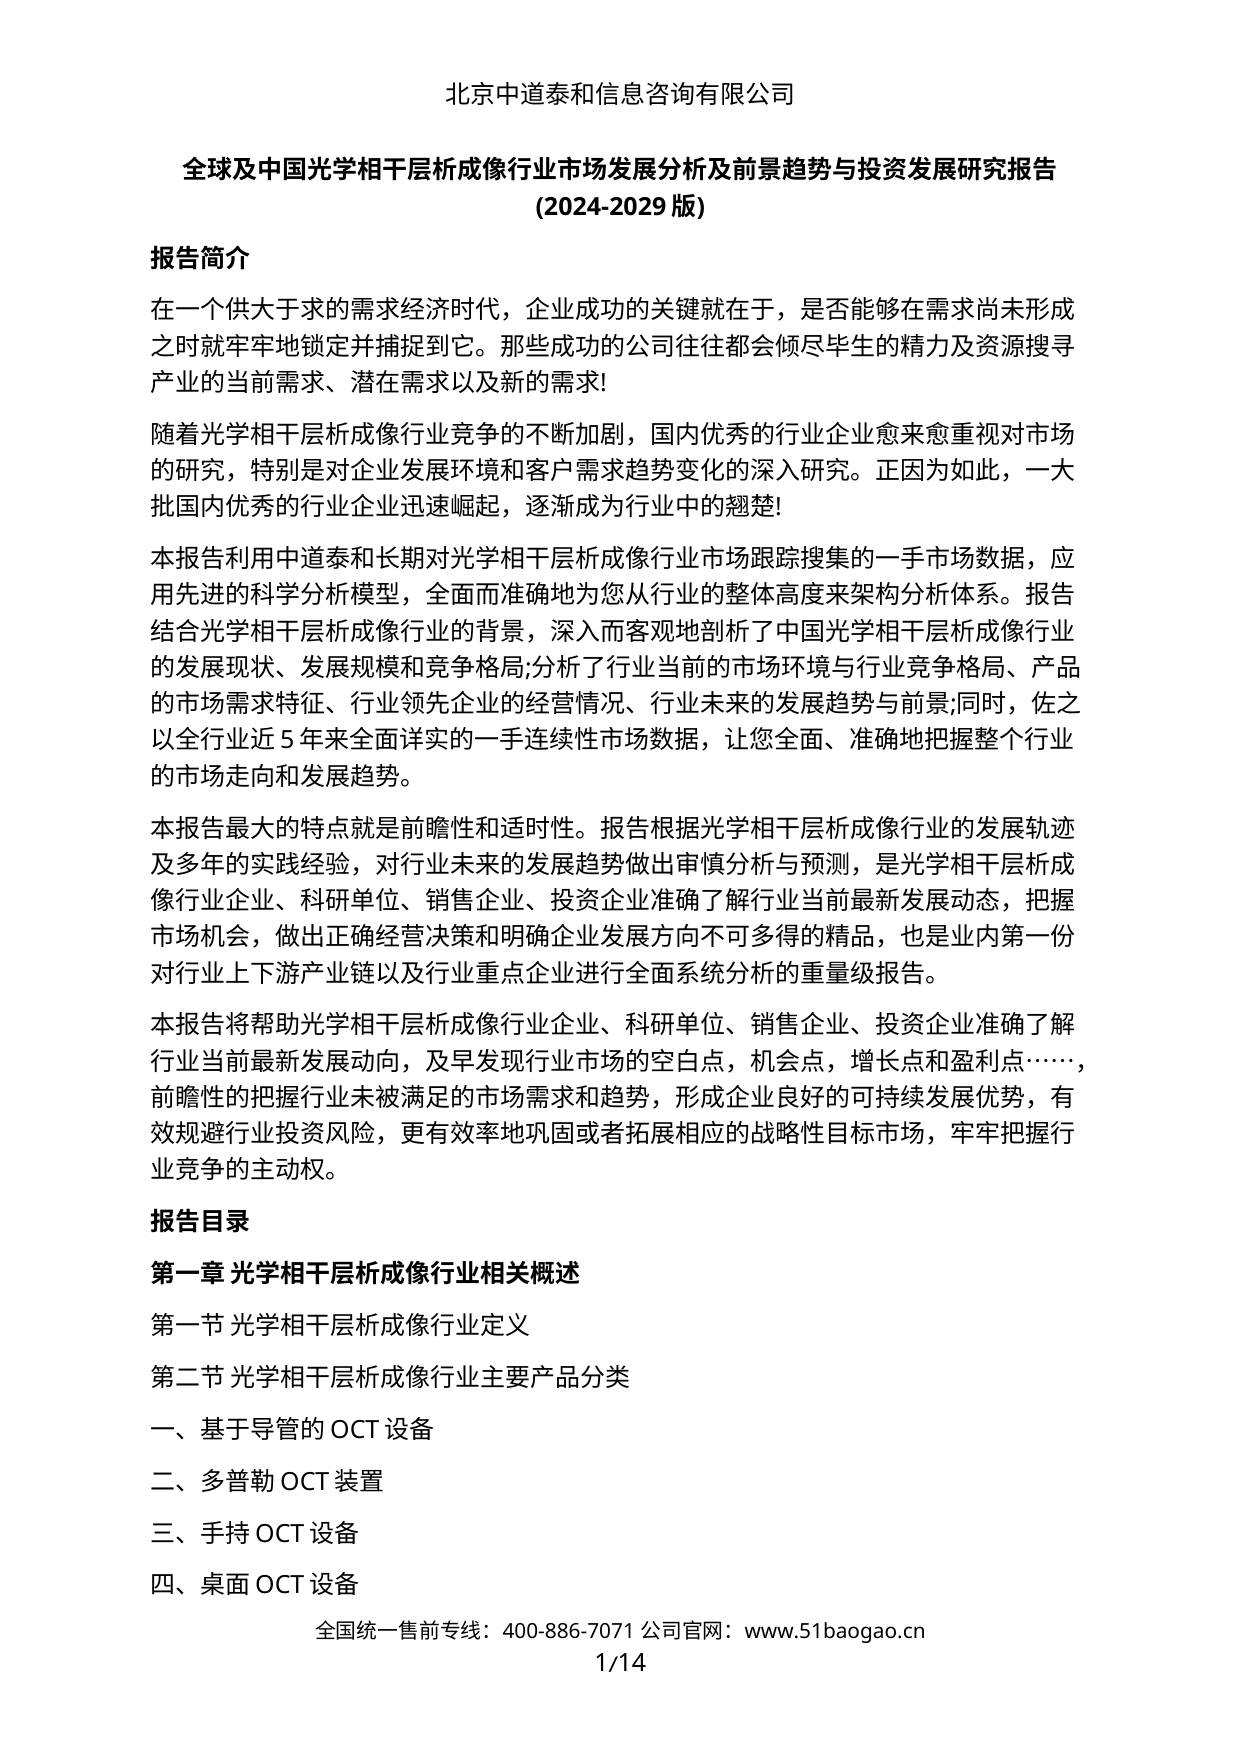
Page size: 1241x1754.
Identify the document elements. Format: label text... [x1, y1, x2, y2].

text 第一章 光学相干层析成像行业相关概述 [150, 1254, 1090, 1290]
text 报告目录 [150, 1202, 1090, 1238]
text 二、多普勒OCT装置 [150, 1461, 1090, 1497]
text 本报告利用中道泰和长期对光学相干层析成像行业市场跟踪搜集的一手市场数据，应用先进的科学分析模型，全面而准确地为您从行业的整体高度来架构分析体系。报告结合光学相干层析成像行业的背景，深入而客观地剖析了中国光学相干层析成像行业的发展现状、发展规模和竞争格局;分析了行业当前的市场环境与行业竞争格局、产品的市场需求特征、行业领先企业的经营情况、行业未来的发展趋势与前景;同时，佐之以全行业近5年来全面详实的一手连续性市场数据，让您全面、准确地把握整个行业的市场走向和发展趋势。 [150, 539, 1090, 792]
text 第一节 光学相干层析成像行业定义 [150, 1306, 1090, 1342]
text 本报告最大的特点就是前瞻性和适时性。报告根据光学相干层析成像行业的发展轨迹及多年的实践经验，对行业未来的发展趋势做出审慎分析与预测，是光学相干层析成像行业企业、科研单位、销售企业、投资企业准确了解行业当前最新发展动态，把握市场机会，做出正确经营决策和明确企业发展方向不可多得的精品，也是业内第一份对行业上下游产业链以及行业重点企业进行全面系统分析的重量级报告。 [150, 808, 1090, 989]
text 本报告将帮助光学相干层析成像行业企业、科研单位、销售企业、投资企业准确了解行业当前最新发展动向，及早发现行业市场的空白点，机会点，增长点和盈利点……，前瞻性的把握行业未被满足的市场需求和趋势，形成企业良好的可持续发展优势，有效规避行业投资风险，更有效率地巩固或者拓展相应的战略性目标市场，牢牢把握行业竞争的主动权。 [150, 1005, 1090, 1186]
text 第二节 光学相干层析成像行业主要产品分类 [150, 1357, 1090, 1394]
text 全球及中国光学相干层析成像行业市场发展分析及前景趋势与投资发展研究报告(2024-2029版) [150, 150, 1090, 222]
text 一、基于导管的OCT设备 [150, 1409, 1090, 1446]
text 三、手持OCT设备 [150, 1513, 1090, 1549]
text 随着光学相干层析成像行业竞争的不断加剧，国内优秀的行业企业愈来愈重视对市场的研究，特别是对企业发展环境和客户需求趋势变化的深入研究。正因为如此，一大批国内优秀的行业企业迅速崛起，逐渐成为行业中的翘楚! [150, 414, 1090, 523]
text 报告简介 [150, 238, 1090, 274]
text 四、桌面OCT设备 [150, 1565, 1090, 1601]
text 在一个供大于求的需求经济时代，企业成功的关键就在于，是否能够在需求尚未形成之时就牢牢地锁定并捕捉到它。那些成功的公司往往都会倾尽毕生的精力及资源搜寻产业的当前需求、潜在需求以及新的需求! [150, 290, 1090, 399]
